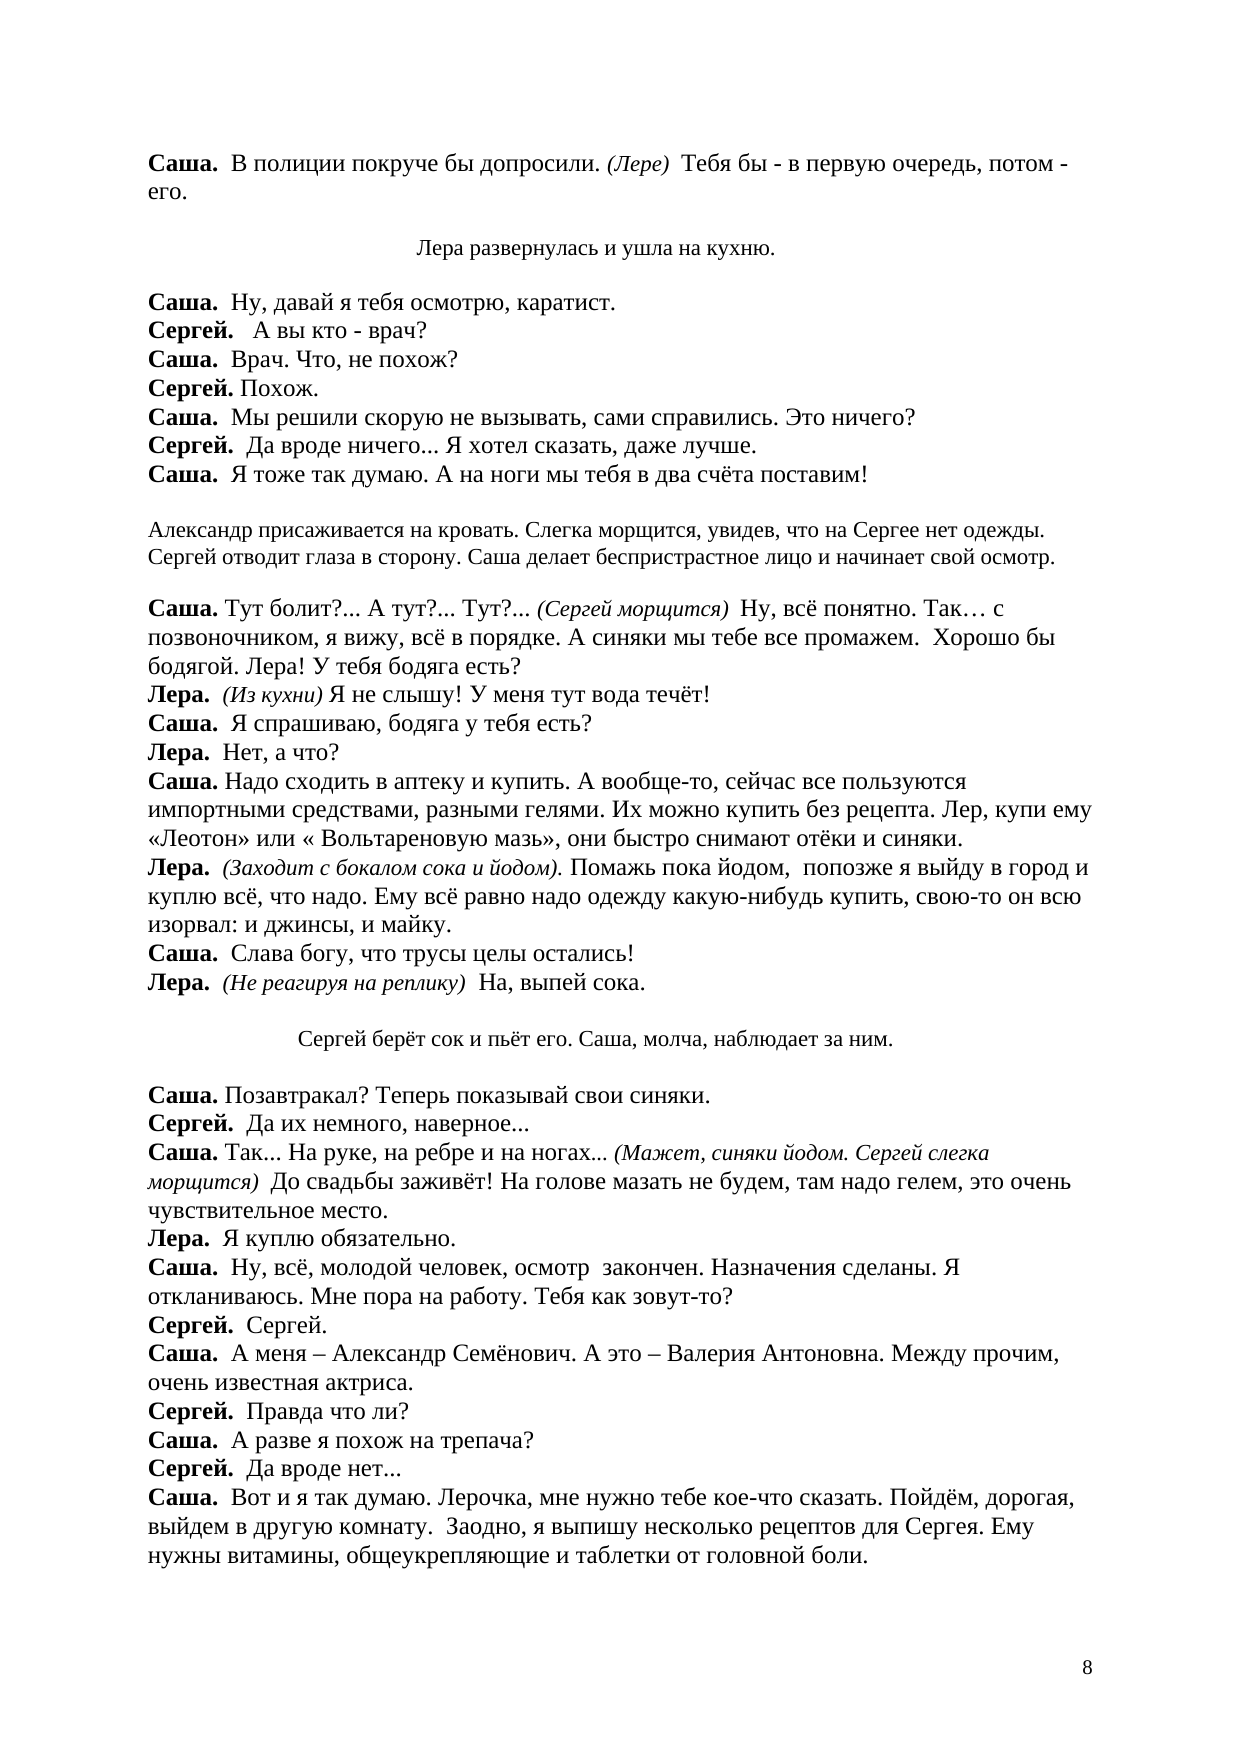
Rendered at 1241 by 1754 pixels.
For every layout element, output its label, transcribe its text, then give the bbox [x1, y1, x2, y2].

text Лера. (Не реагируя на реплику) На, выпей сока. [148, 967, 1093, 996]
text Саша. Слава богу, что трусы целы остались! [148, 938, 1093, 967]
text Саша. Я тоже так думаю. А на ноги мы тебя в два счёта поставим! [148, 459, 1093, 488]
text Саша. Позавтракал? Теперь показывай свои синяки. [148, 1080, 1093, 1108]
text Саша. Мы решили скорую не вызывать, сами справились. Это ничего? [148, 402, 1093, 430]
text Саша. Я спрашиваю, бодяга у тебя есть? [148, 708, 1093, 737]
text Сергей. Да вроде ничего... Я хотел сказать, даже лучше. [148, 430, 1093, 459]
text Саша. Так... На руке, на ребре и на ногах... (Мажет, синяки йодом. Сергей слегка морщится) До свадьбы заживёт! На голове мазать не будем, там надо гелем, это очень чувствительное место. [148, 1137, 1093, 1223]
text Сергей. Да вроде нет... [148, 1453, 1093, 1482]
text Лера. Я куплю обязательно. [148, 1223, 1093, 1252]
text Лера. (Из кухни) Я не слышу! У меня тут вода течёт! [148, 679, 1093, 708]
text Саша. А разве я похож на трепача? [148, 1425, 1093, 1453]
text Саша. В полиции покруче бы допросили. (Лере) Тебя бы - в первую очередь, потом - его. [148, 148, 1093, 205]
text Сергей. Сергей. [148, 1310, 1093, 1338]
text Саша. А меня – Александр Семёнович. А это – Валерия Антоновна. Между прочим, очень известная актриса. [148, 1338, 1093, 1396]
text Сергей берёт сок и пьёт его. Саша, молча, наблюдает за ним. [148, 1024, 1093, 1051]
text Саша. Вот и я так думаю. Лерочка, мне нужно тебе кое-что сказать. Пойдём, дорогая, выйдем в другую комнату. Заодно, я выпишу несколько рецептов для Сергея. Ему нужны витамины, общеукрепляющие и таблетки от головной боли. [148, 1482, 1093, 1568]
text Сергей. А вы кто - врач? [148, 315, 1093, 344]
text Саша. Тут болит?... А тут?... Тут?... (Сергей морщится) Ну, всё понятно. Так… с позвоночником, я вижу, всё в порядке. А синяки мы тебе все промажем. Хорошо бы бодягой. Лера! У тебя бодяга есть? [148, 593, 1093, 679]
text Лера. (Заходит с бокалом сока и йодом). Помажь пока йодом, попозже я выйду в город и куплю всё, что надо. Ему всё равно надо одежду какую-нибудь купить, свою-то он всю изорвал: и джинсы, и майку. [148, 852, 1093, 938]
text Лера. Нет, а что? [148, 737, 1093, 766]
text Саша. Ну, всё, молодой человек, осмотр закончен. Назначения сделаны. Я откланиваюсь. Мне пора на работу. Тебя как зовут-то? [148, 1252, 1093, 1310]
text Саша. Ну, давай я тебя осмотрю, каратист. [148, 287, 1093, 315]
text Сергей. Да их немного, наверное... [148, 1108, 1093, 1137]
text Саша. Врач. Что, не похож? [148, 344, 1093, 373]
text Сергей. Правда что ли? [148, 1396, 1093, 1425]
text Александр присаживается на кровать. Слегка морщится, увидев, что на Сергее нет одежды. Сергей отводит глаза в сторону. Саша делает беспристрастное лицо и начинает свой осмотр. [148, 517, 1093, 569]
text Саша. Надо сходить в аптеку и купить. А вообще-то, сейчас все пользуются импортными средствами, разными гелями. Их можно купить без рецепта. Лер, купи ему «Леотон» или « Вольтареновую мазь», они быстро снимают отёки и синяки. [148, 766, 1093, 852]
text Лера развернулась и ушла на кухню. [148, 234, 1093, 260]
text Сергей. Похож. [148, 373, 1093, 402]
